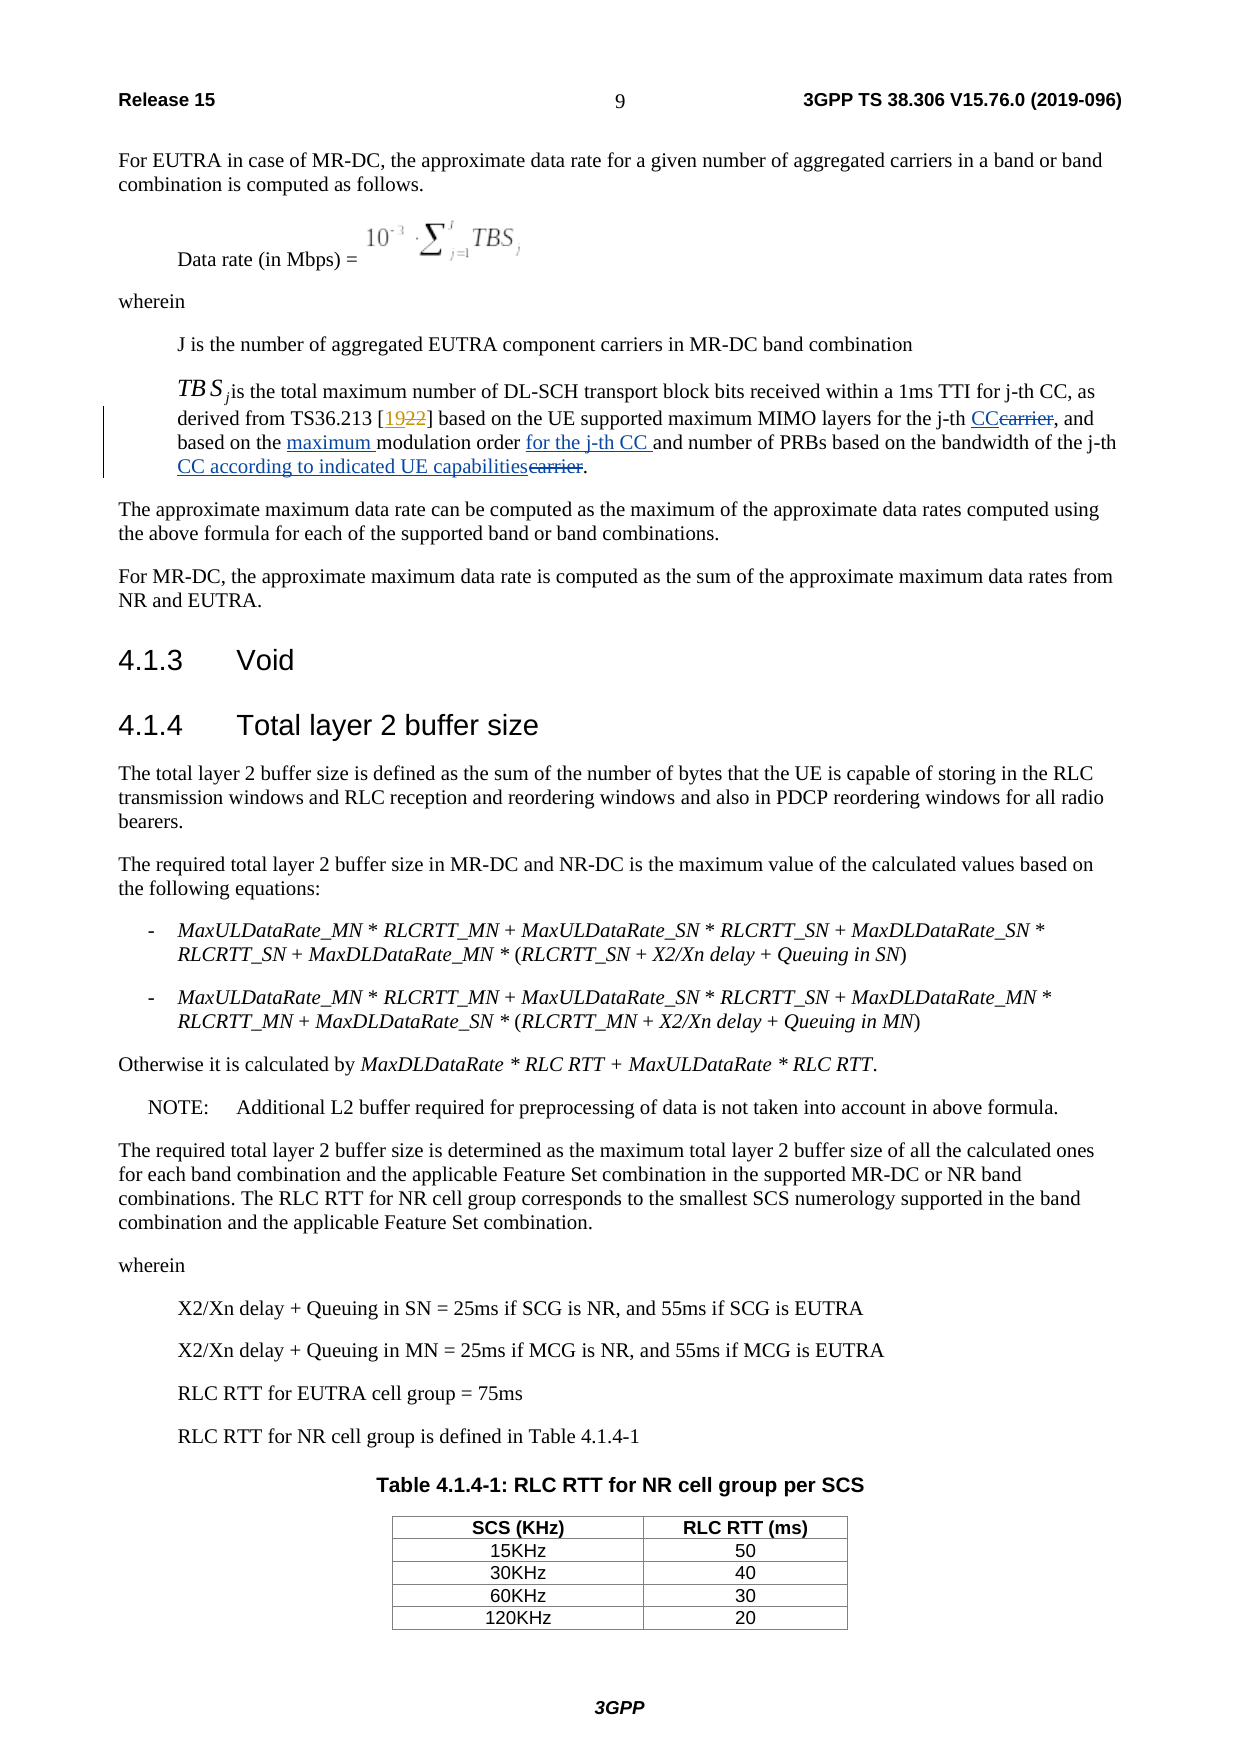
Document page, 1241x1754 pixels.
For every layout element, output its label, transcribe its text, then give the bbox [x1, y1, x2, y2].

text - MaxULDataRate_MN * RLCRTT_MN + MaxULDataRate_SN * RLCRTT_SN + MaxDLDataRate_MN * RLCRTT_MN + MaxDLDataRate_SN * (RLCRTT_MN + X2/Xn delay + Queuing in MN) [148, 985, 1122, 1033]
text J is the number of aggregated EUTRA component carriers in MR-DC band combination [177, 332, 1122, 356]
text wherein [118, 1253, 1122, 1277]
table_cell 15KHz [393, 1539, 643, 1561]
text X2/Xn delay + Queuing in MN = 25ms if MCG is NR, and 55ms if MCG is EUTRA [148, 1338, 1122, 1362]
text RLC RTT for NR cell group is defined in Table 4.1.4-1 [148, 1424, 1122, 1448]
text Data rate (in Mbps) = [177, 214, 1122, 271]
table_cell 30KHz [393, 1562, 643, 1583]
table_header RLC RTT (ms) [644, 1517, 847, 1538]
table_header SCS (KHz) [393, 1517, 643, 1538]
text Table 4.1.4-1: RLC RTT for NR cell group per SCS [118, 1473, 1122, 1497]
text - MaxULDataRate_MN * RLCRTT_MN + MaxULDataRate_SN * RLCRTT_SN + MaxDLDataRate_SN * RLCRTT_SN + MaxDLDataRate_MN * (RLCRTT_SN + X2/Xn delay + Queuing in SN) [148, 918, 1122, 966]
table_cell 120KHz [393, 1607, 643, 1629]
text For MR-DC, the approximate maximum data rate is computed as the sum of the approximate maximum data rates from NR and EUTRA. [118, 564, 1122, 612]
subtitle 4.1.3 Void [118, 643, 1122, 677]
text X2/Xn delay + Queuing in SN = 25ms if SCG is NR, and 55ms if SCG is EUTRA [148, 1296, 1122, 1319]
text NOTE: Additional L2 buffer required for preprocessing of data is not taken into account in above formula. [148, 1095, 1122, 1119]
table_cell 30 [644, 1585, 847, 1606]
text Otherwise it is calculated by MaxDLDataRate * RLC RTT + MaxULDataRate * RLC RTT. [118, 1052, 1122, 1076]
table_cell 50 [644, 1539, 847, 1561]
text The required total layer 2 buffer size in MR-DC and NR-DC is the maximum value of the calculated values based on the following equations: [118, 851, 1122, 899]
text wherein [118, 289, 1122, 313]
text is the total maximum number of DL-SCH transport block bits received within a 1ms TTI for j-th CC, as derived from TS36.213 [] based on the UE supported maximum MIMO layers for the j-th , and based on the modulation order and number of PRBs based on the bandwidth of the j-th . [177, 375, 1122, 478]
table_cell 60KHz [393, 1585, 643, 1606]
table_cell 40 [644, 1562, 847, 1583]
text The total layer 2 buffer size is defined as the sum of the number of bytes that the UE is capable of storing in the RLC transmission windows and RLC reception and reordering windows and also in PDCP reordering windows for all radio bearers. [118, 761, 1122, 833]
subtitle 4.1.4 Total layer 2 buffer size [118, 708, 1122, 742]
text RLC RTT for EUTRA cell group = 75ms [148, 1381, 1122, 1405]
text For EUTRA in case of MR-DC, the approximate data rate for a given number of aggregated carriers in a band or band combination is computed as follows. [118, 147, 1122, 196]
table_cell 20 [644, 1607, 847, 1629]
text The required total layer 2 buffer size is determined as the maximum total layer 2 buffer size of all the calculated ones for each band combination and the applicable Feature Set combination in the supported MR-DC or NR band combinations. The RLC RTT for NR cell group corresponds to the smallest SCS numerology supported in the band combination and the applicable Feature Set combination. [118, 1138, 1122, 1234]
